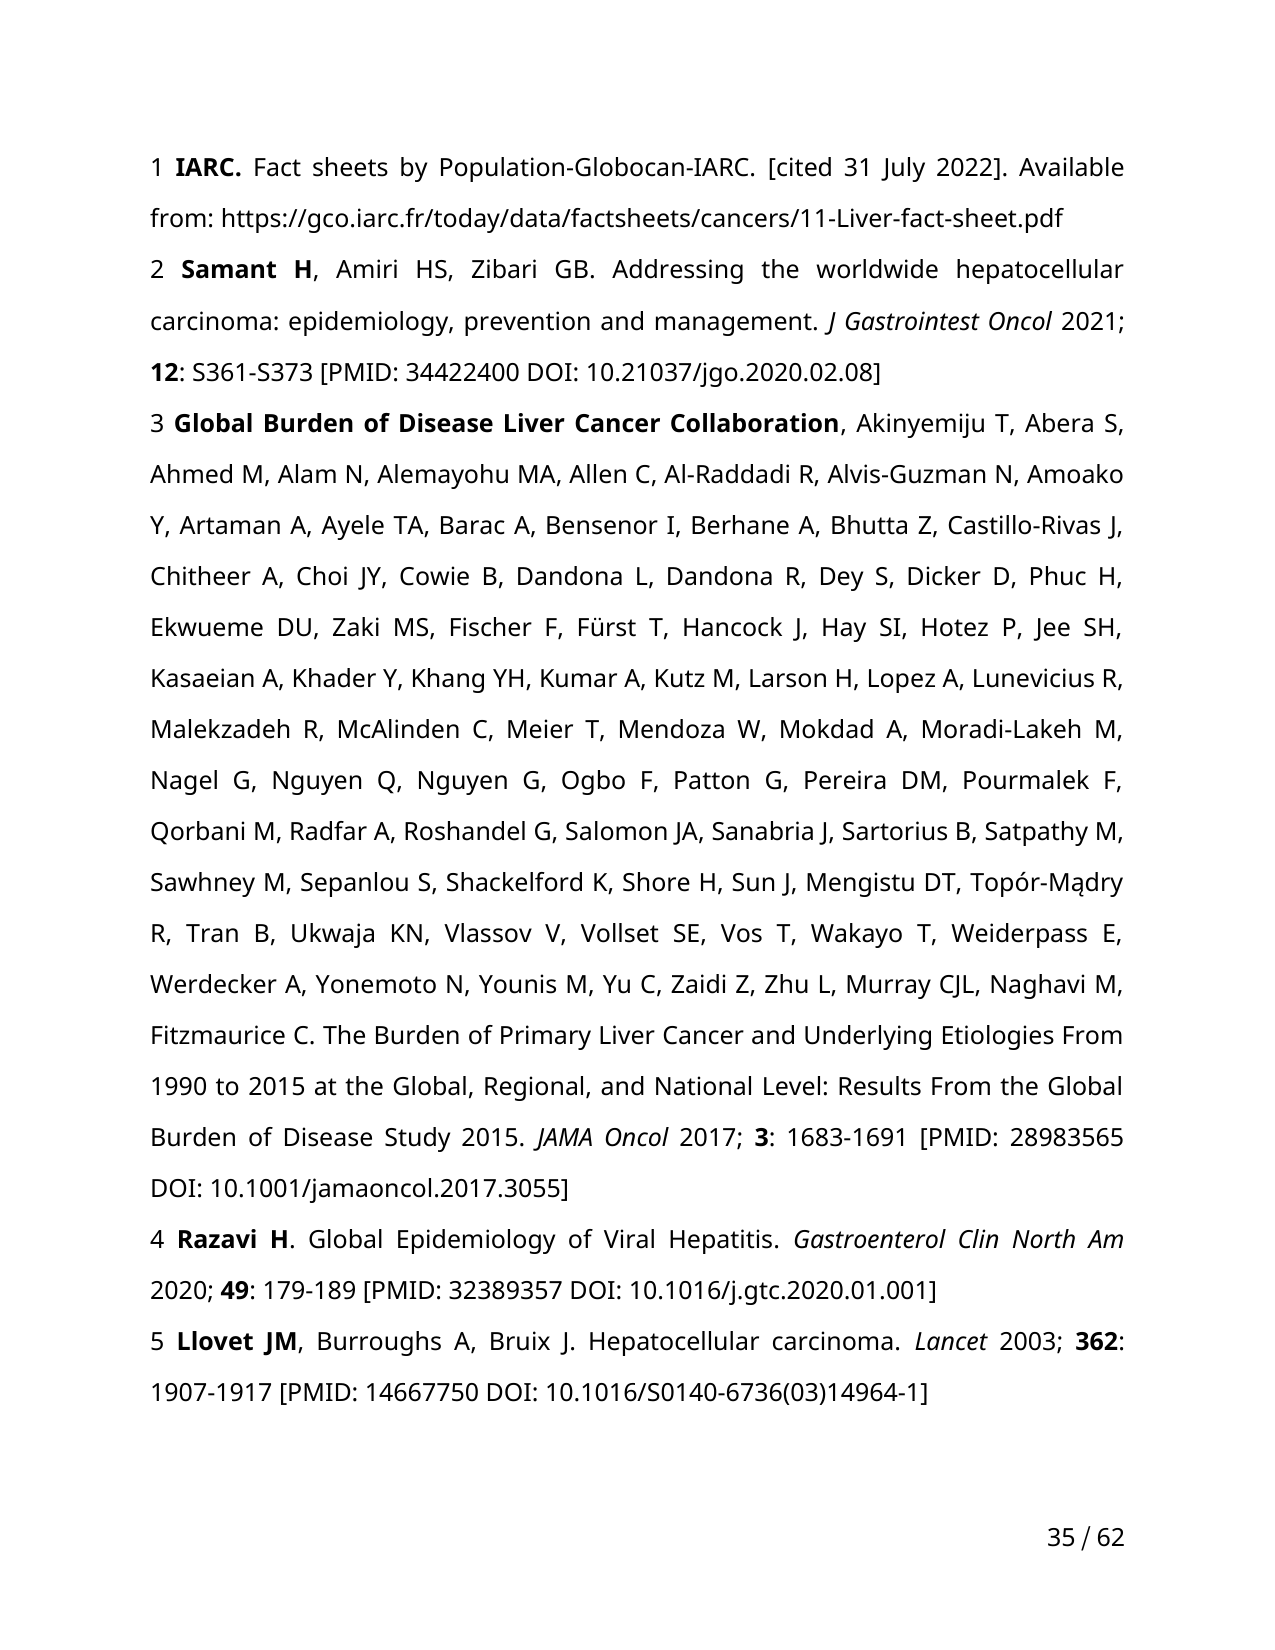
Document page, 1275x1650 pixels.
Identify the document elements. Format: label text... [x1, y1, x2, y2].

text 3 Global Burden of Disease Liver Cancer Collaboration, Akinyemiju T, Abera S, Ahmed M, Alam N, Alemayohu MA, Allen C, Al-Raddadi R, Alvis-Guzman N, Amoako Y, Artaman A, Ayele TA, Barac A, Bensenor I, Berhane A, Bhutta Z, Castillo-Rivas J, Chitheer A, Choi JY, Cowie B, Dandona L, Dandona R, Dey S, Dicker D, Phuc H, Ekwueme DU, Zaki MS, Fischer F, Fürst T, Hancock J, Hay SI, Hotez P, Jee SH, Kasaeian A, Khader Y, Khang YH, Kumar A, Kutz M, Larson H, Lopez A, Lunevicius R, Malekzadeh R, McAlinden C, Meier T, Mendoza W, Mokdad A, Moradi-Lakeh M, Nagel G, Nguyen Q, Nguyen G, Ogbo F, Patton G, Pereira DM, Pourmalek F, Qorbani M, Radfar A, Roshandel G, Salomon JA, Sanabria J, Sartorius B, Satpathy M, Sawhney M, Sepanlou S, Shackelford K, Shore H, Sun J, Mengistu DT, Topór-Mądry R, Tran B, Ukwaja KN, Vlassov V, Vollset SE, Vos T, Wakayo T, Weiderpass E, Werdecker A, Yonemoto N, Younis M, Yu C, Zaidi Z, Zhu L, Murray CJL, Naghavi M, Fitzmaurice C. The Burden of Primary Liver Cancer and Underlying Etiologies From 1990 to 2015 at the Global, Regional, and National Level: Results From the Global Burden of Disease Study 2015. JAMA Oncol 2017; 3: 1683-1691 [PMID: 28983565 DOI: 10.1001/jamaoncol.2017.3055] [150, 405, 1125, 1205]
text 4 Razavi H. Global Epidemiology of Viral Hepatitis. Gastroenterol Clin North Am 2020; 49: 179-189 [PMID: 32389357 DOI: 10.1016/j.gtc.2020.01.001] [150, 1222, 1125, 1307]
text 1 IARC. Fact sheets by Population-Globocan-IARC. [cited 31 July 2022]. Available from: https://gco.iarc.fr/today/data/factsheets/cancers/11-Liver-fact-sheet.pdf [150, 150, 1125, 235]
text 5 Llovet JM, Burroughs A, Bruix J. Hepatocellular carcinoma. Lancet 2003; 362: 1907-1917 [PMID: 14667750 DOI: 10.1016/S0140-6736(03)14964-1] [150, 1324, 1125, 1409]
text 2 Samant H, Amiri HS, Zibari GB. Addressing the worldwide hepatocellular carcinoma: epidemiology, prevention and management. J Gastrointest Oncol 2021; 12: S361-S373 [PMID: 34422400 DOI: 10.21037/jgo.2020.02.08] [150, 252, 1125, 388]
